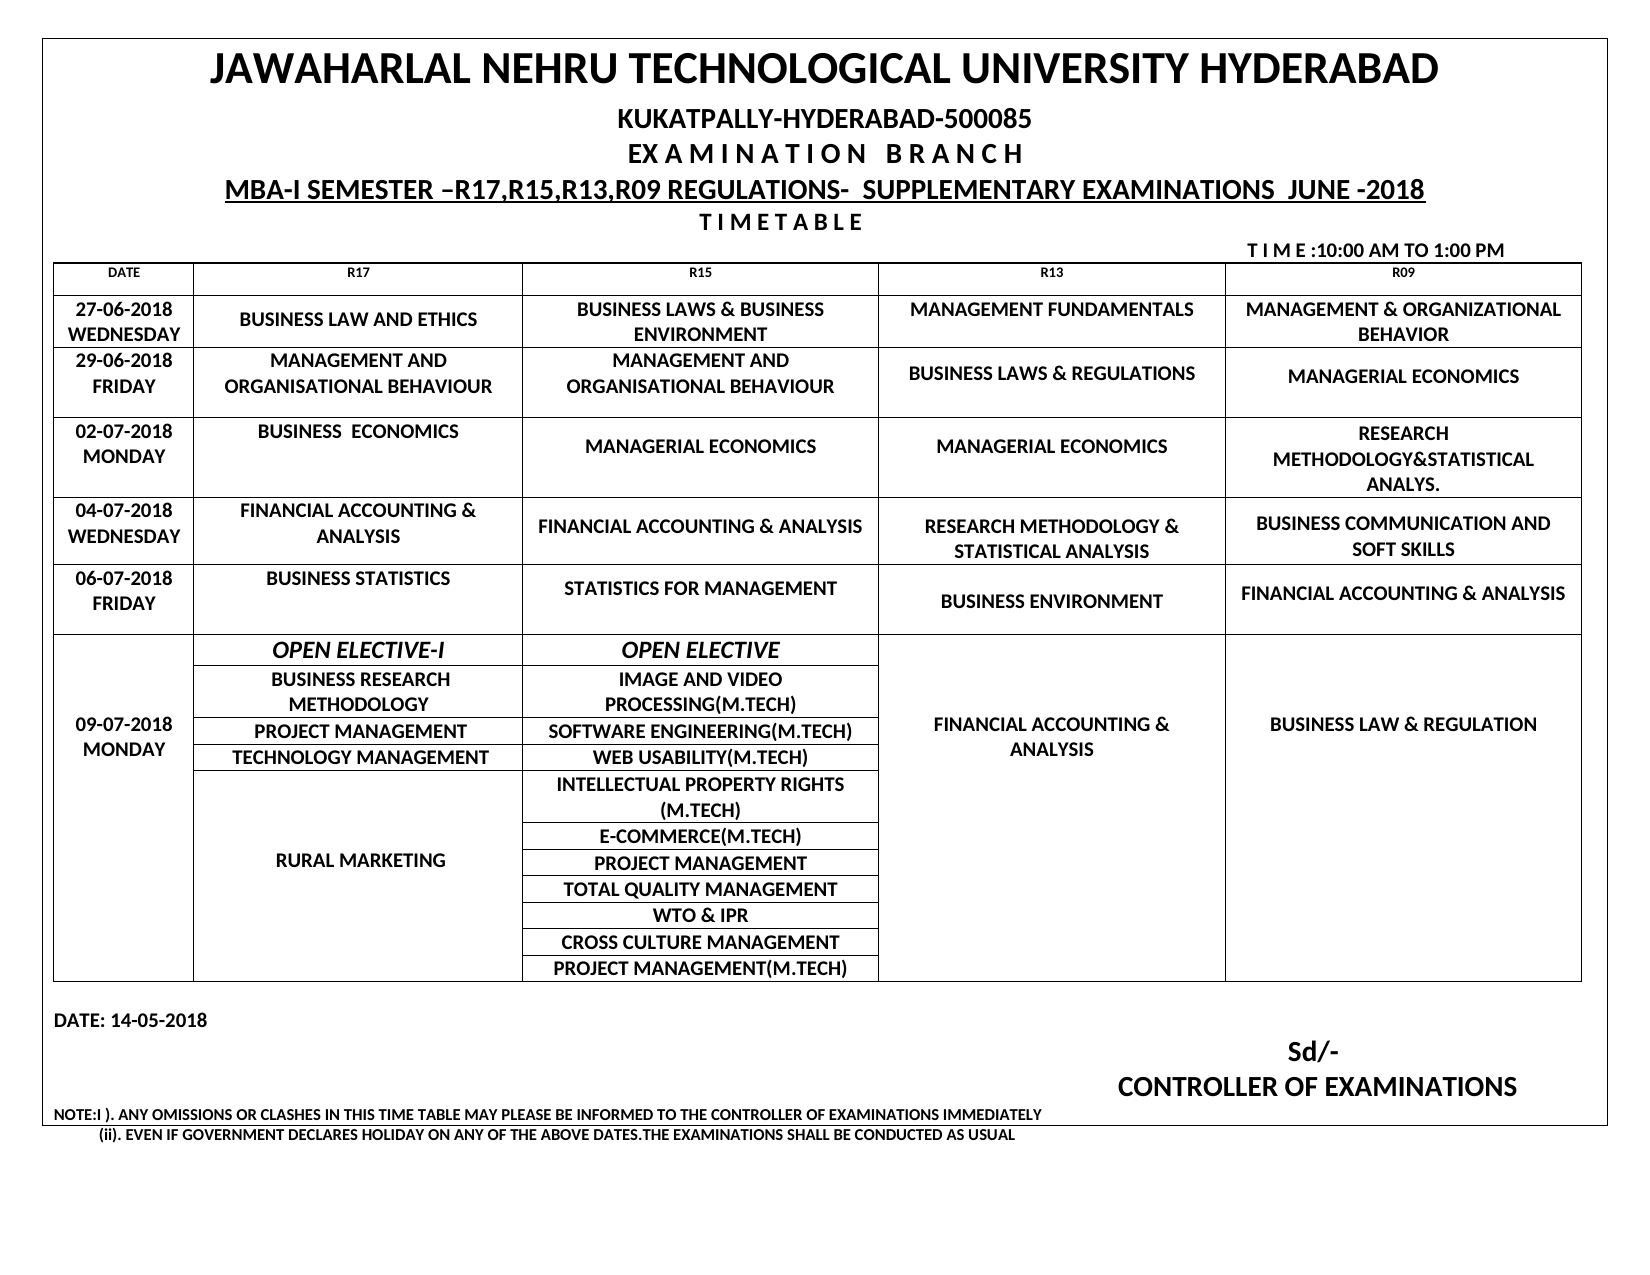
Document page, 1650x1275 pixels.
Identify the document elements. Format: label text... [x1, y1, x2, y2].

table_header JAWAHARLAL NEHRU TECHNOLOGICAL UNIVERSITY HYDERABAD KUKATPALLY-HYDERABAD-500085 EX A M I N A T I O N B R A N C H MBA-I SEMESTER –R17,R15,R13,R09 REGULATIONS- SUPPLEMENTARY EXAMINATIONS JUNE -2018 T I M E T A B L E T I M E :10:00 AM TO 1:00 PM DATE: 14-05-2018 Sd/- CONTROLLER OF EXAMINATIONS NOTE:I ). ANY OMISSIONS OR CLASHES IN THIS TIME TABLE MAY PLEASE BE INFORMED TO THE CONTROLLER OF EXAMINATIONS IMMEDIATELY (ii). EVEN IF GOVERNMENT DECLARES HOLIDAY ON ANY OF THE ABOVE DATES.THE EXAMINATIONS SHALL BE CONDUCTED AS USUAL [43, 39, 1607, 1125]
